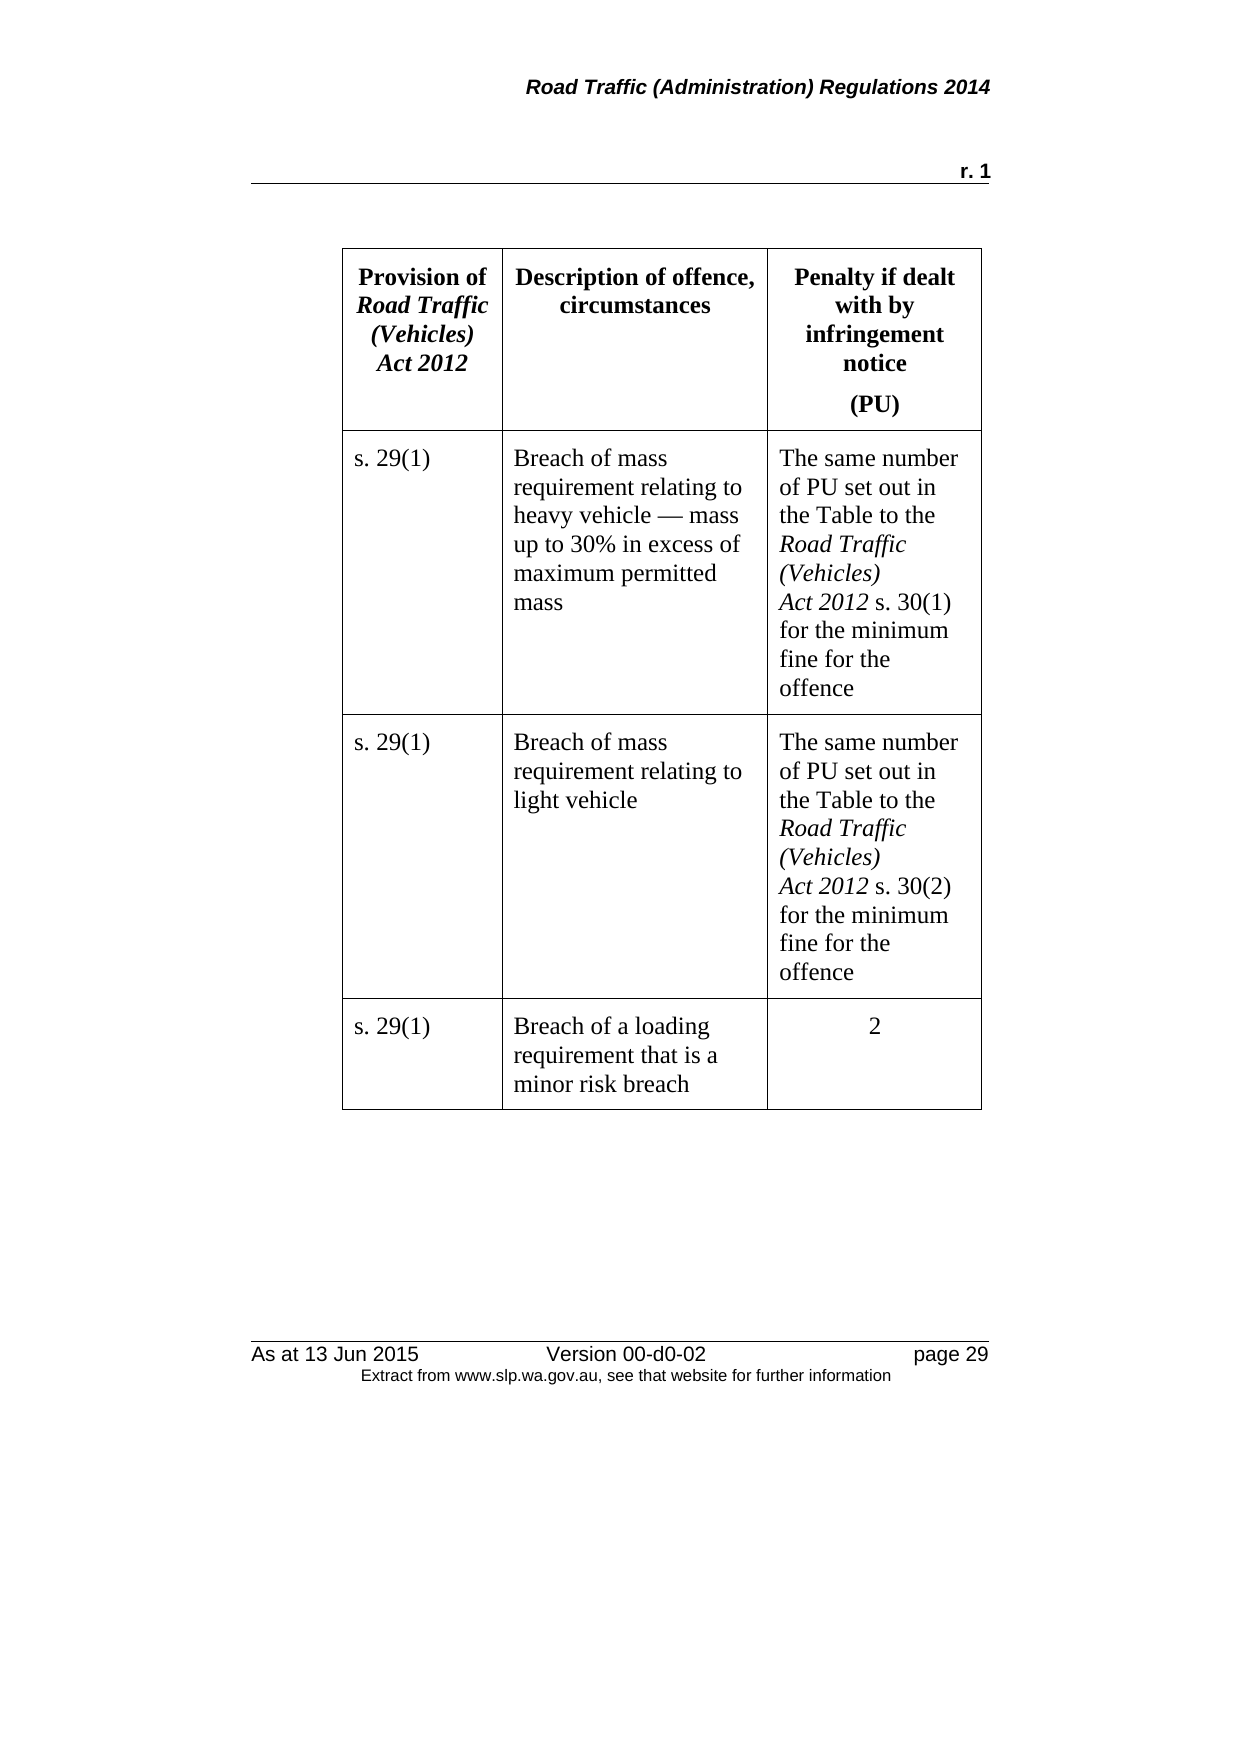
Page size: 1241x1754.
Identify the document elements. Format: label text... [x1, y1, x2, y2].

table_cell The same number of PU set out in the Table to the Road Traffic (Vehicles) Act 2012 s. 30(1) for the minimum fine for the offence [768, 431, 981, 714]
table_header Penalty if dealt with by infringement notice (PU) [768, 249, 981, 429]
table_cell Breach of a loading requirement that is a minor risk breach [503, 999, 767, 1109]
table_header Provision of Road Traffic (Vehicles) Act 2012 [343, 249, 502, 429]
table_cell Breach of mass requirement relating to light vehicle [503, 715, 767, 998]
table_cell s. 29(1) [343, 999, 502, 1109]
table_header Description of offence, circumstances [503, 249, 767, 429]
table_cell s. 29(1) [343, 431, 502, 714]
table_cell 2 [768, 999, 981, 1109]
table_cell The same number of PU set out in the Table to the Road Traffic (Vehicles) Act 2012 s. 30(2) for the minimum fine for the offence [768, 715, 981, 998]
table_cell Breach of mass requirement relating to heavy vehicle — mass up to 30% in excess of maximum permitted mass [503, 431, 767, 714]
table_cell s. 29(1) [343, 715, 502, 998]
